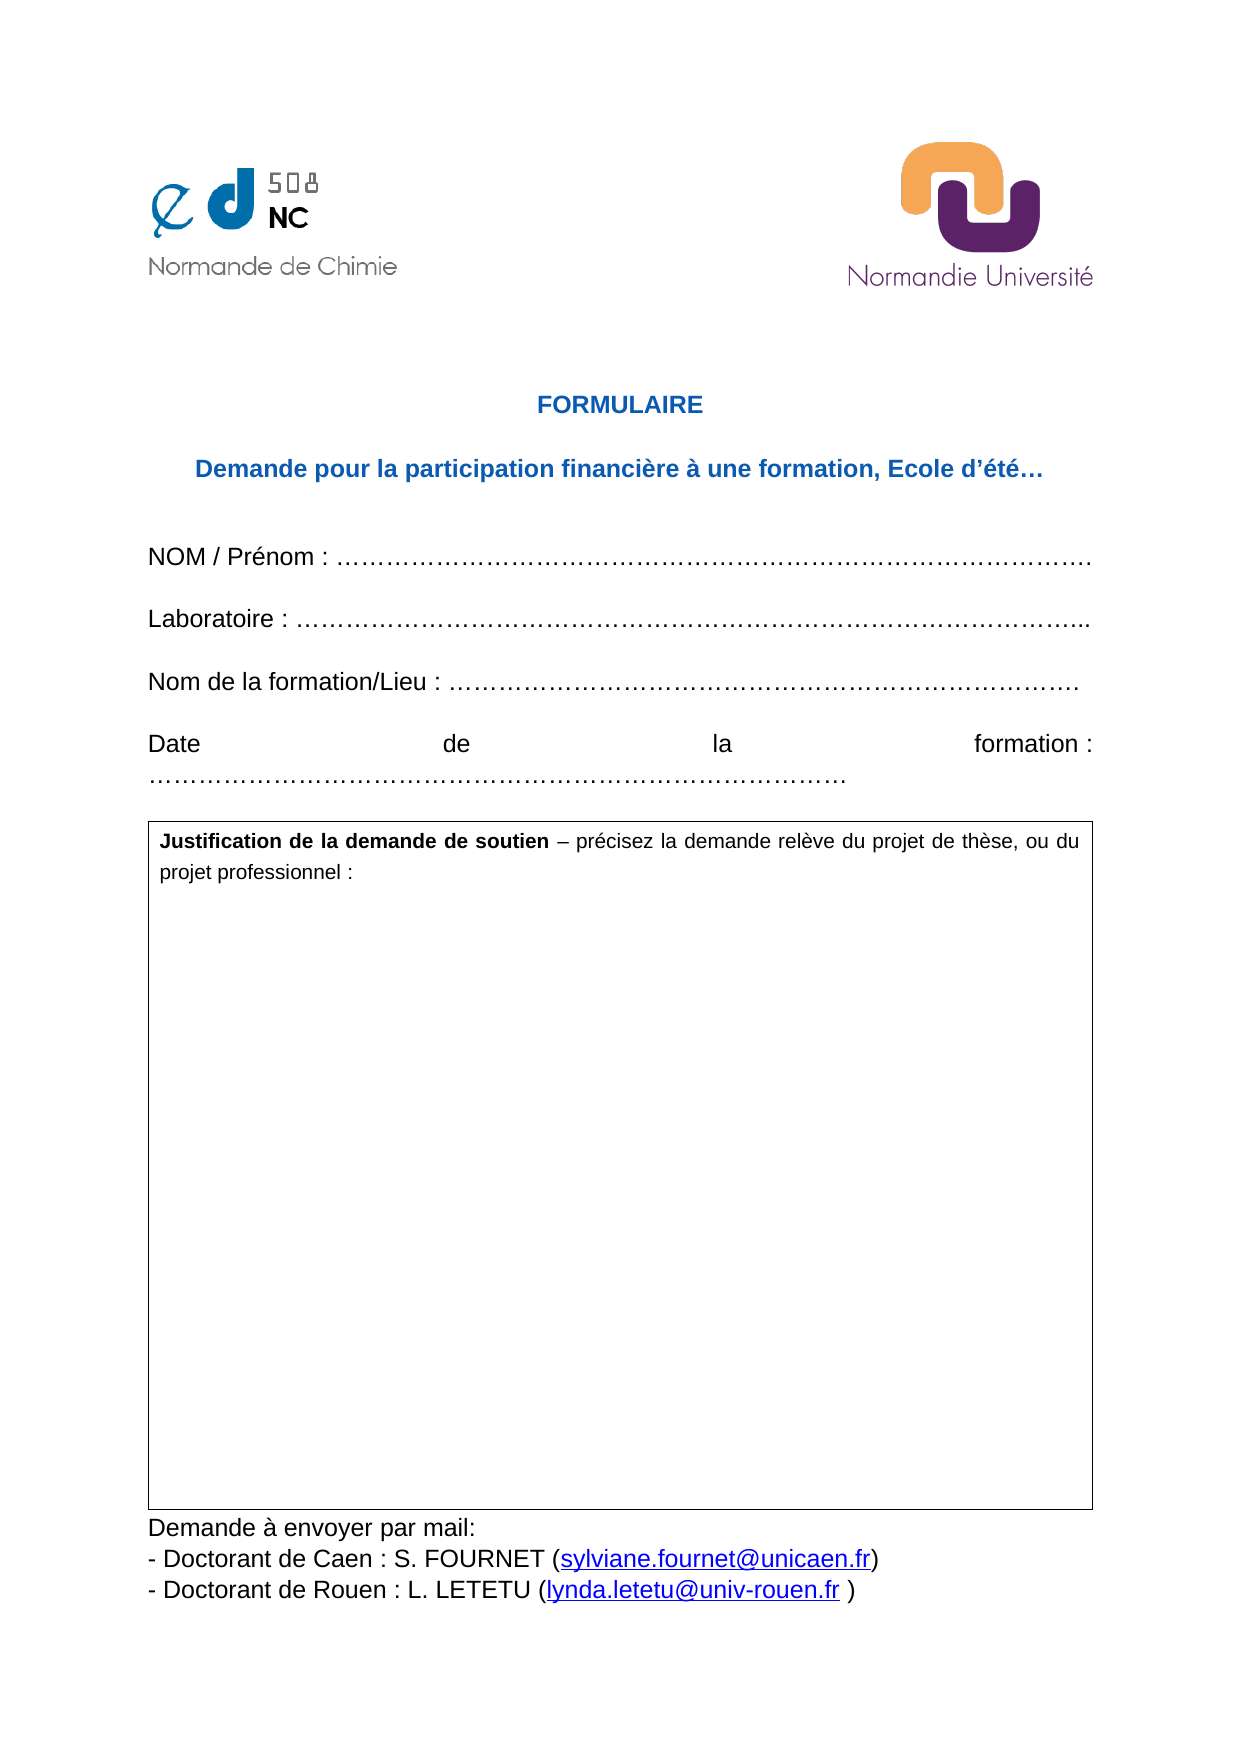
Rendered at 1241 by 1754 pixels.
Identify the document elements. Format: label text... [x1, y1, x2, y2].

text - Doctorant de Rouen : L. LETETU (lynda.letetu@univ-rouen.fr ) [148, 1573, 1093, 1604]
picture [147, 149, 398, 282]
text Demande à envoyer par mail: [148, 1510, 1093, 1541]
text Laboratoire : …………………………………………………………………………………... [148, 602, 1093, 633]
text - Doctorant de Caen : S. FOURNET (sylviane.fournet@unicaen.fr) [148, 1541, 1093, 1573]
picture [848, 142, 1093, 286]
text Date de la formation : ………………………………………………………………………… [148, 727, 1093, 789]
text Demande pour la participation financière à une formation, Ecole d’été… [148, 443, 1093, 483]
text Nom de la formation/Lieu : …………………………………………………………………. [148, 664, 1093, 696]
text NOM / Prénom : ………………………………………………………………………………. [148, 539, 1093, 571]
text FORMULAIRE [148, 379, 1093, 418]
table_header Justification de la demande de soutien – précisez la demande relève du projet de thèse, ou du projet professionnel : [149, 822, 1092, 1509]
